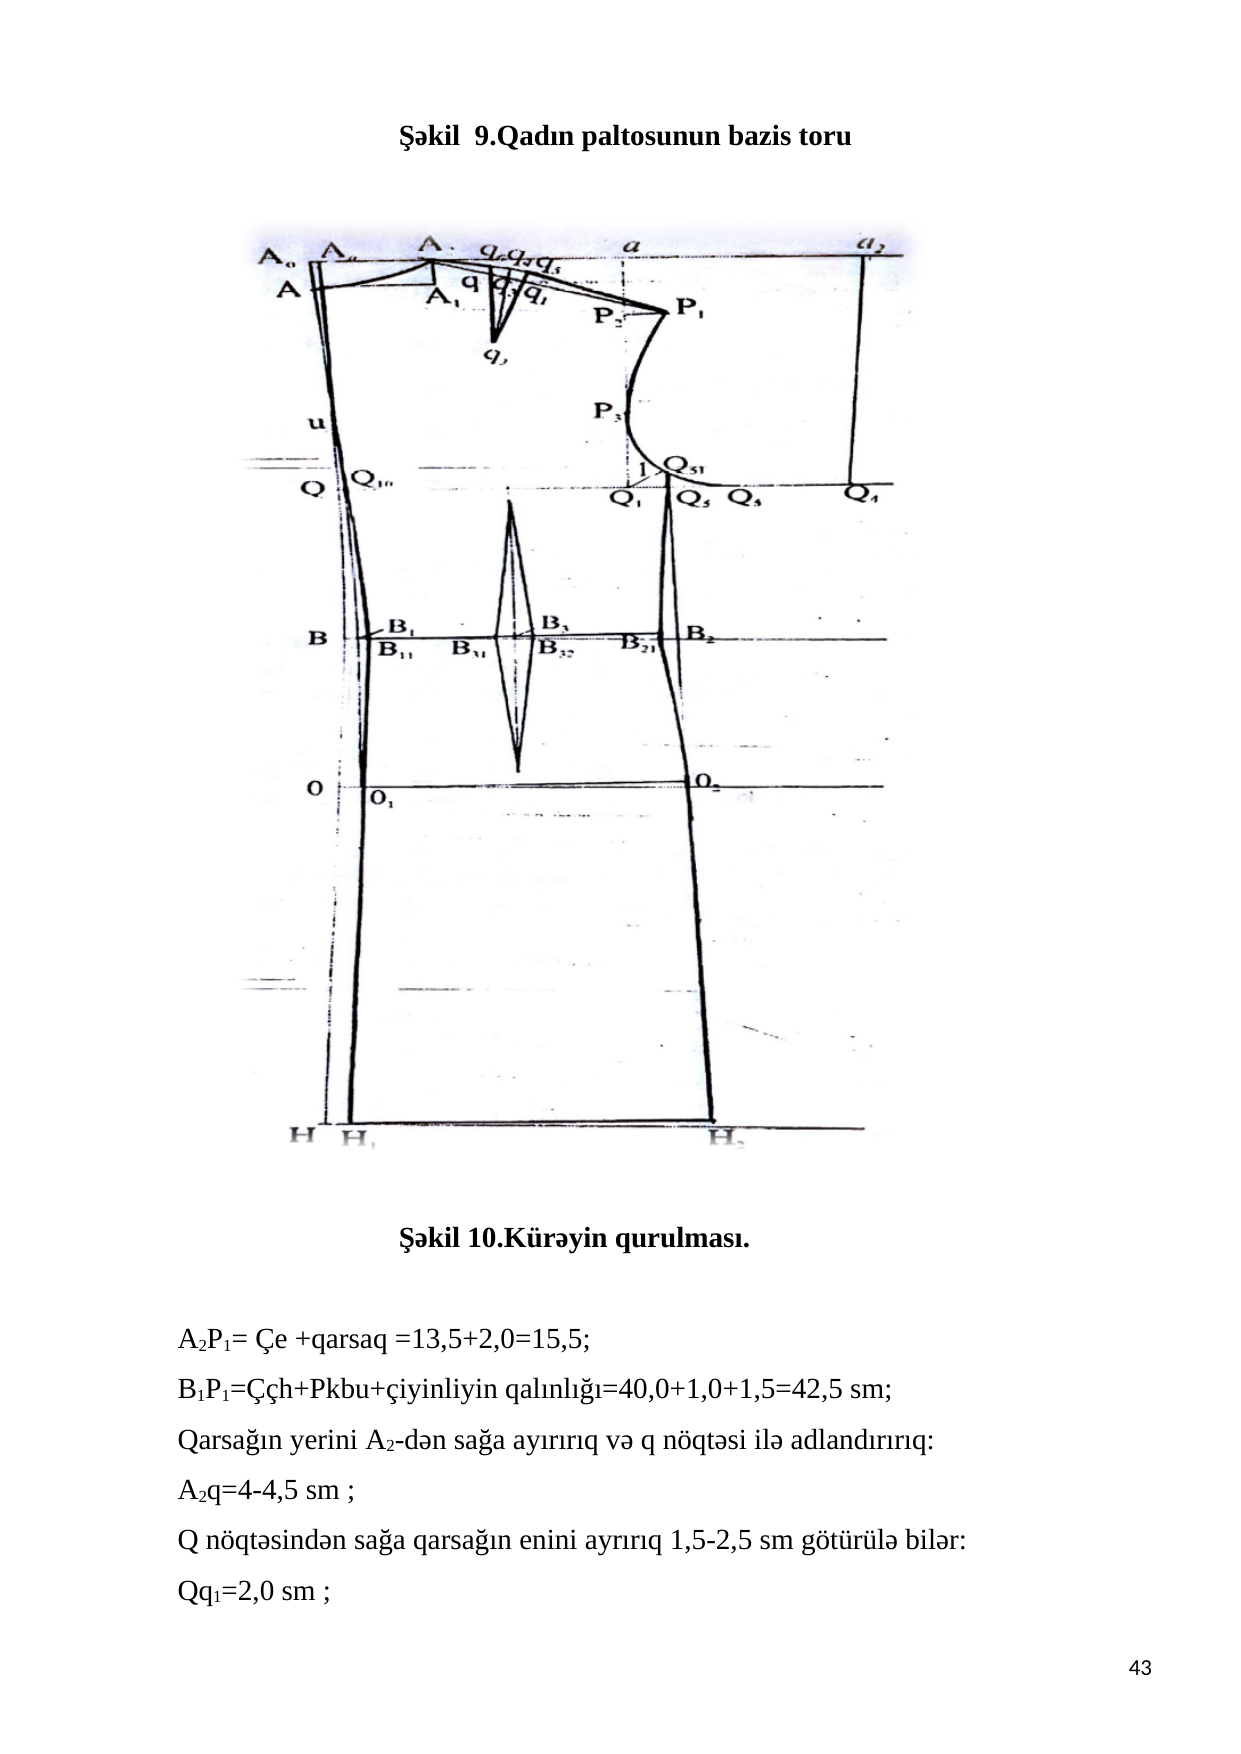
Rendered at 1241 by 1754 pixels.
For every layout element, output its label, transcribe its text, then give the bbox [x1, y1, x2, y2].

text A2P1= Çe +qarsaq =13,5+2,0=15,5; [177, 1321, 1152, 1355]
text B1P1=Ççh+Pkbu+çiyinliyin qalınlığı=40,0+1,0+1,5=42,5 sm; [177, 1372, 1152, 1405]
text Şəkil 10.Kürəyin qurulması. [325, 1221, 1152, 1254]
text Qq1=2,0 sm ; [177, 1573, 1152, 1606]
picture [266, 248, 897, 1127]
text Qarsağın yerini A2-dən sağa ayırırıq və q nöqtəsi ilə adlandırırıq: [177, 1422, 1152, 1455]
text A2q=4-4,5 sm ; [177, 1472, 1152, 1506]
text Şəkil 9.Qadın paltosunun bazis toru [325, 118, 1152, 152]
text Q nöqtəsindən sağa qarsağın enini ayrırıq 1,5-2,5 sm götürülə bilər: [177, 1522, 1152, 1556]
